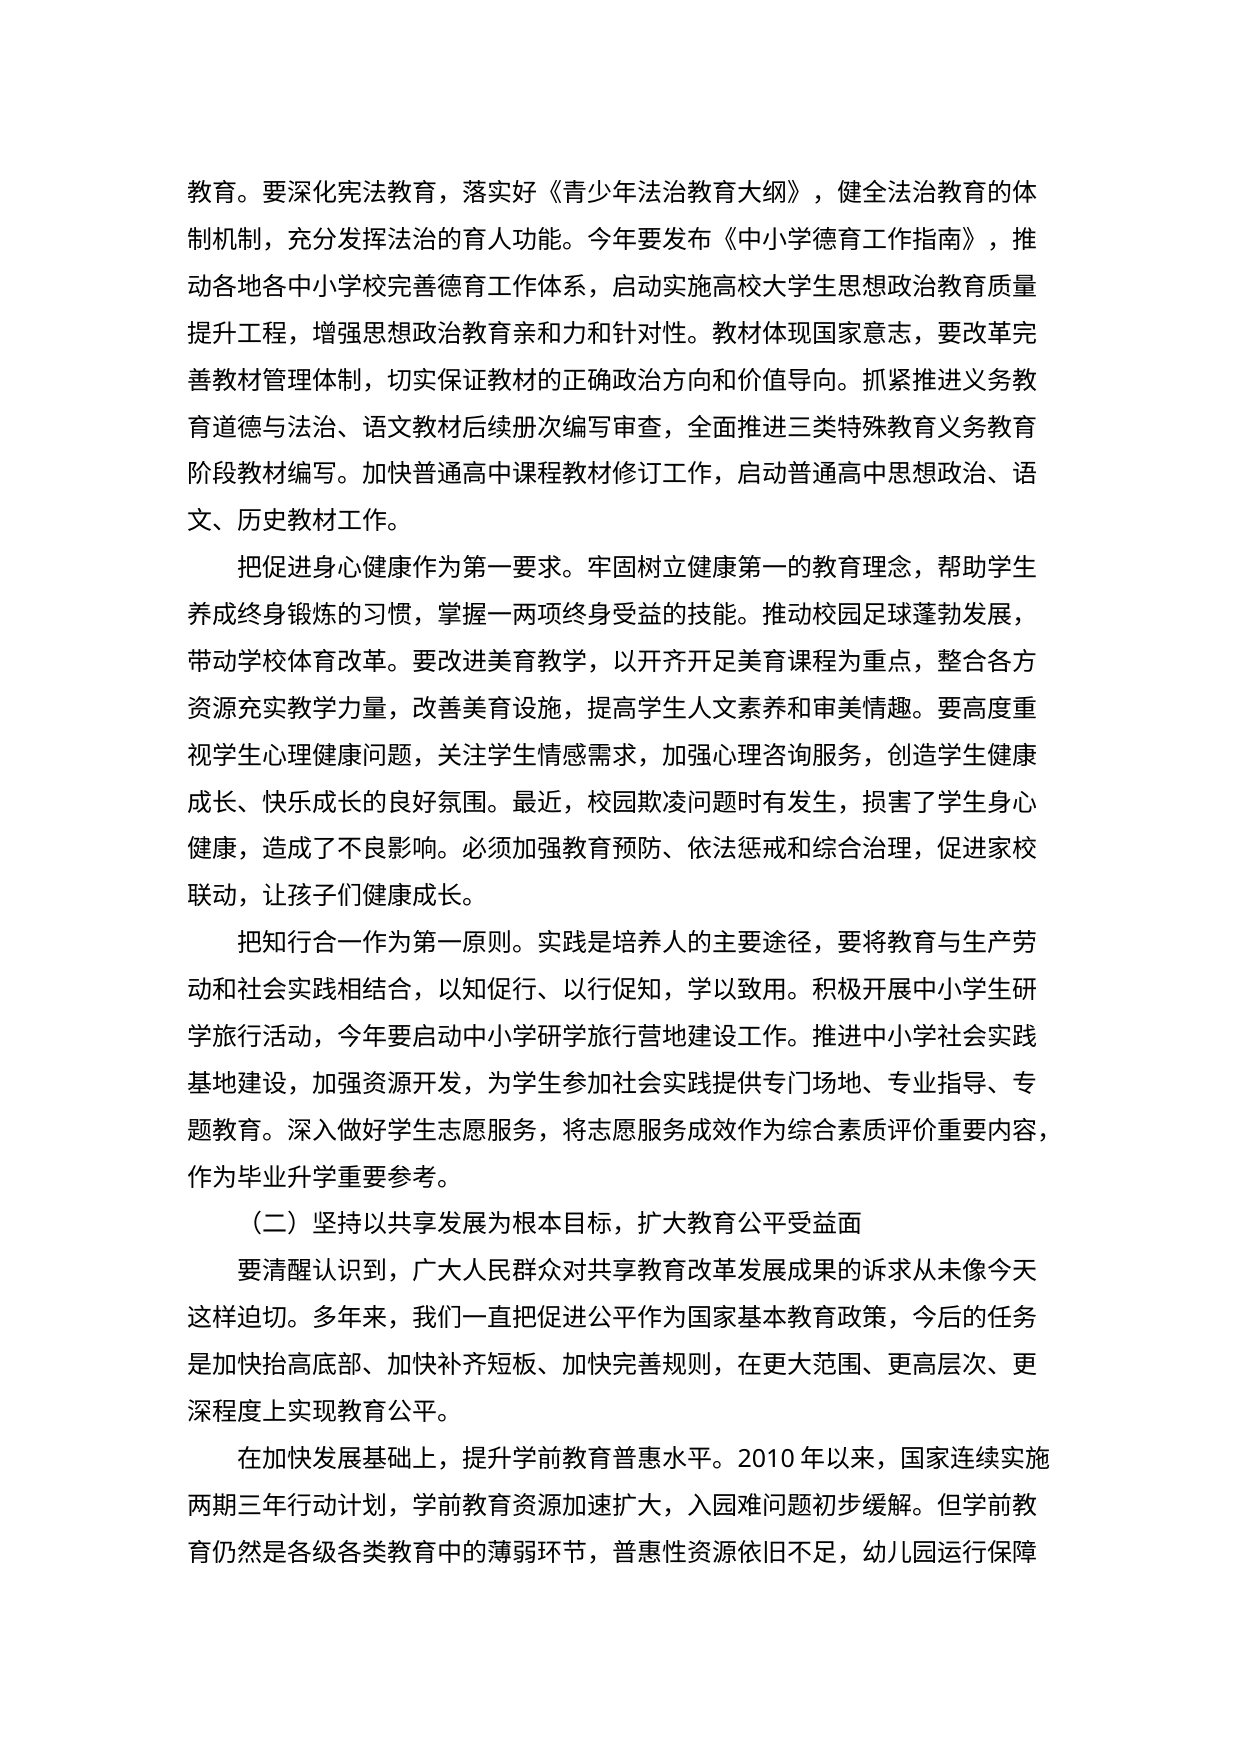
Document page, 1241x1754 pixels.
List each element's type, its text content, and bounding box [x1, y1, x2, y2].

text 把促进身心健康作为第一要求。牢固树立健康第一的教育理念，帮助学生养成终身锻炼的习惯，掌握一两项终身受益的技能。推动校园足球蓬勃发展，带动学校体育改革。要改进美育教学，以开齐开足美育课程为重点，整合各方资源充实教学力量，改善美育设施，提高学生人文素养和审美情趣。要高度重视学生心理健康问题，关注学生情感需求，加强心理咨询服务，创造学生健康成长、快乐成长的良好氛围。最近，校园欺凌问题时有发生，损害了学生身心健康，造成了不良影响。必须加强教育预防、依法惩戒和综合治理，促进家校联动，让孩子们健康成长。 [187, 537, 1053, 912]
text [187, 1428, 1053, 1568]
text （二）坚持以共享发展为根本目标，扩大教育公平受益面 [187, 1193, 1053, 1240]
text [187, 162, 1053, 537]
text 把知行合一作为第一原则。实践是培养人的主要途径，要将教育与生产劳动和社会实践相结合，以知促行、以行促知，学以致用。积极开展中小学生研学旅行活动，今年要启动中小学研学旅行营地建设工作。推进中小学社会实践基地建设，加强资源开发，为学生参加社会实践提供专门场地、专业指导、专题教育。深入做好学生志愿服务，将志愿服务成效作为综合素质评价重要内容，作为毕业升学重要参考。 [187, 912, 1053, 1193]
text 要清醒认识到，广大人民群众对共享教育改革发展成果的诉求从未像今天这样迫切。多年来，我们一直把促进公平作为国家基本教育政策，今后的任务是加快抬高底部、加快补齐短板、加快完善规则，在更大范围、更高层次、更深程度上实现教育公平。 [187, 1240, 1053, 1428]
